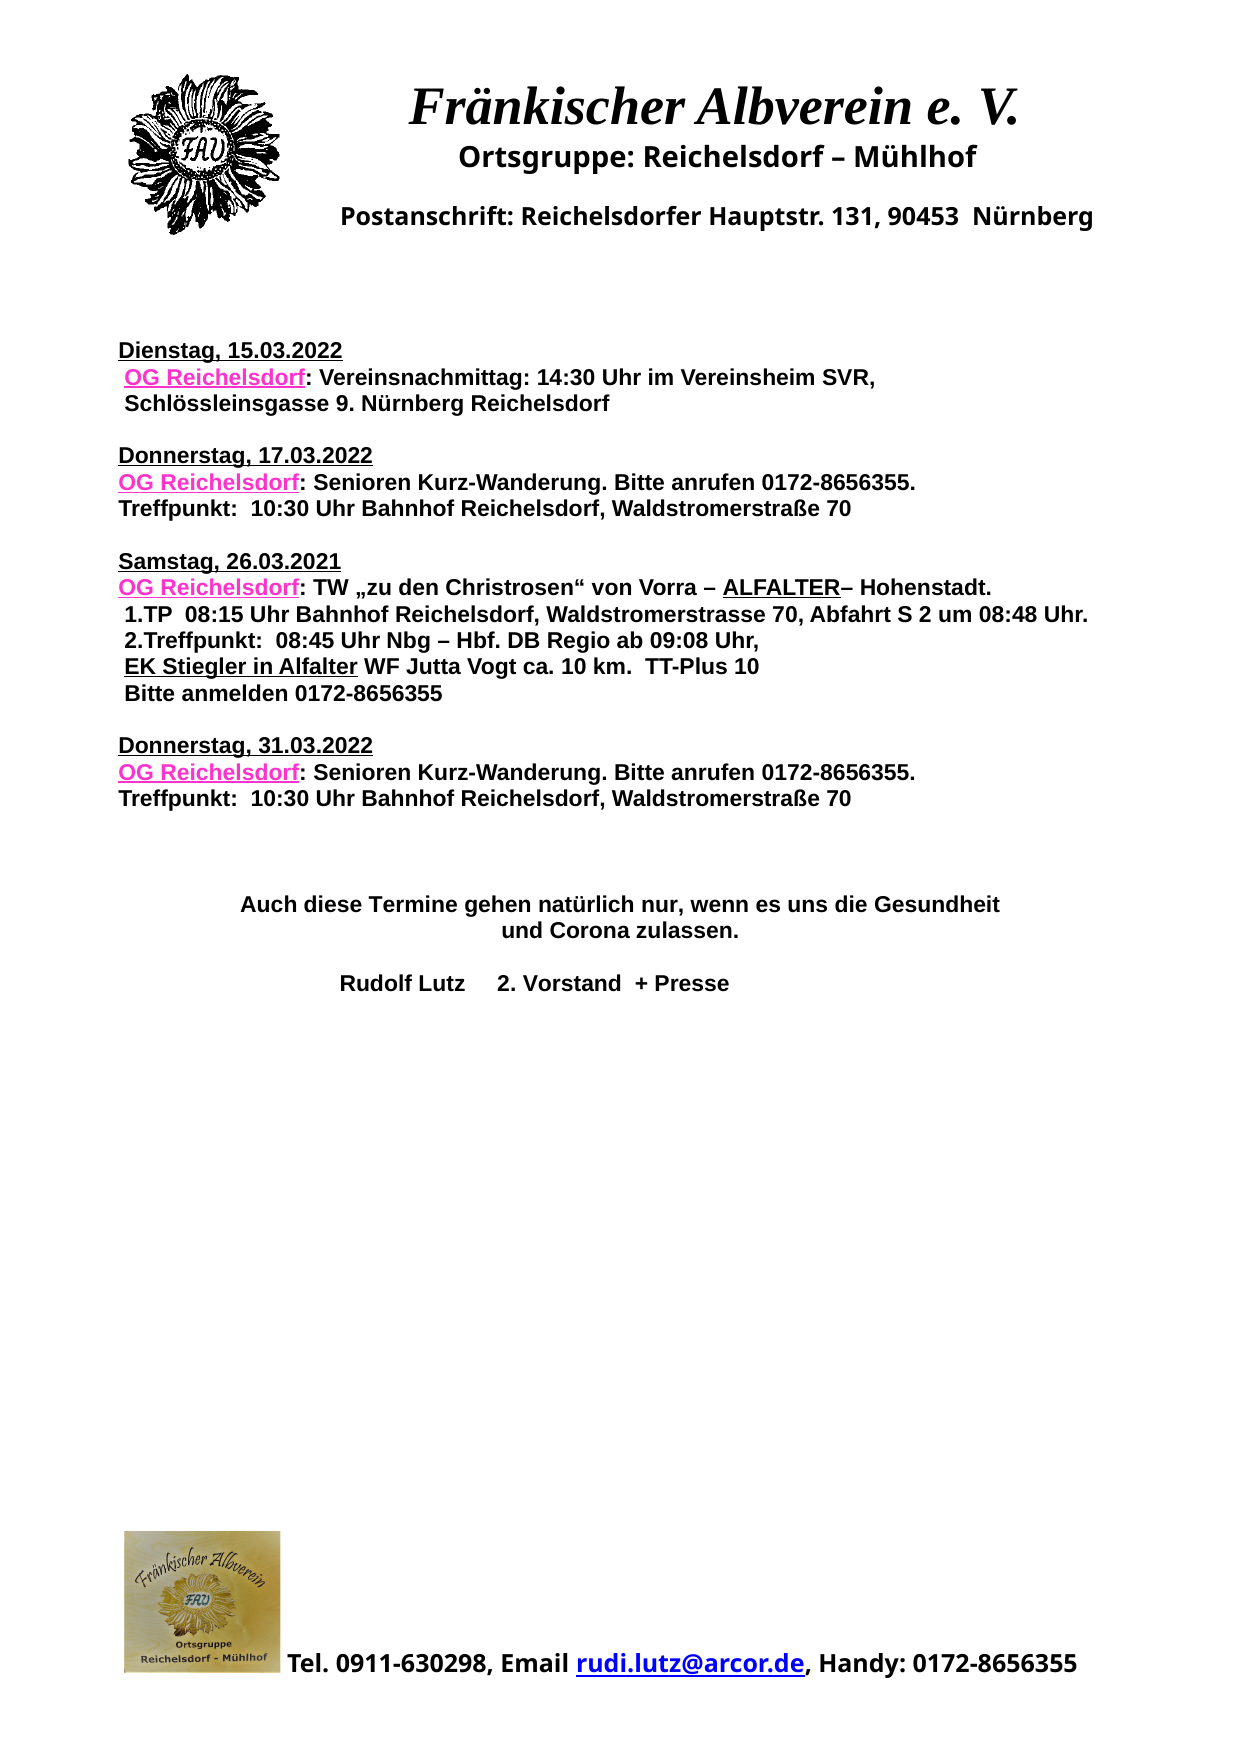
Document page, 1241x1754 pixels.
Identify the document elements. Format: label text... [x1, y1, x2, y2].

text OG Reichelsdorf: TW „zu den Christrosen“ von Vorra – ALFALTER– Hohenstadt. [118, 574, 1122, 601]
text und Corona zulassen. [118, 917, 1122, 943]
text EK Stiegler in Alfalter WF Jutta Vogt ca. 10 km. TT-Plus 10 [124, 653, 1122, 680]
text Donnerstag, 17.03.2022 [118, 442, 1122, 469]
text Donnerstag, 31.03.2022 [118, 732, 1122, 759]
picture [124, 73, 292, 235]
text OG Reichelsdorf: Senioren Kurz-Wanderung. Bitte anrufen 0172-8656355. [118, 469, 1122, 495]
text 1.TP 08:15 Uhr Bahnhof Reichelsdorf, Waldstromerstrasse 70, Abfahrt S 2 um 08:48 Uhr. 2.Treffpunkt: 08:45 Uhr Nbg – Hbf. DB Regio ab 09:08 Uhr, [124, 601, 1122, 653]
text Treffpunkt: 10:30 Uhr Bahnhof Reichelsdorf, Waldstromerstraße 70 [118, 495, 1122, 522]
text Treffpunkt: 10:30 Uhr Bahnhof Reichelsdorf, Waldstromerstraße 70 [118, 785, 1122, 811]
text OG Reichelsdorf: Vereinsnachmittag: 14:30 Uhr im Vereinsheim SVR, [124, 363, 1122, 390]
text Auch diese Termine gehen natürlich nur, wenn es uns die Gesundheit [118, 891, 1122, 917]
text Schlössleinsgasse 9. Nürnberg Reichelsdorf [124, 390, 1122, 416]
text Bitte anmelden 0172-8656355 [124, 680, 1122, 706]
text Dienstag, 15.03.2022 [118, 337, 1122, 363]
text Samstag, 26.03.2021 [118, 548, 1122, 574]
picture [124, 1531, 281, 1673]
text Rudolf Lutz 2. Vorstand + Presse [266, 969, 1122, 996]
text OG Reichelsdorf: Senioren Kurz-Wanderung. Bitte anrufen 0172-8656355. [118, 759, 1122, 785]
